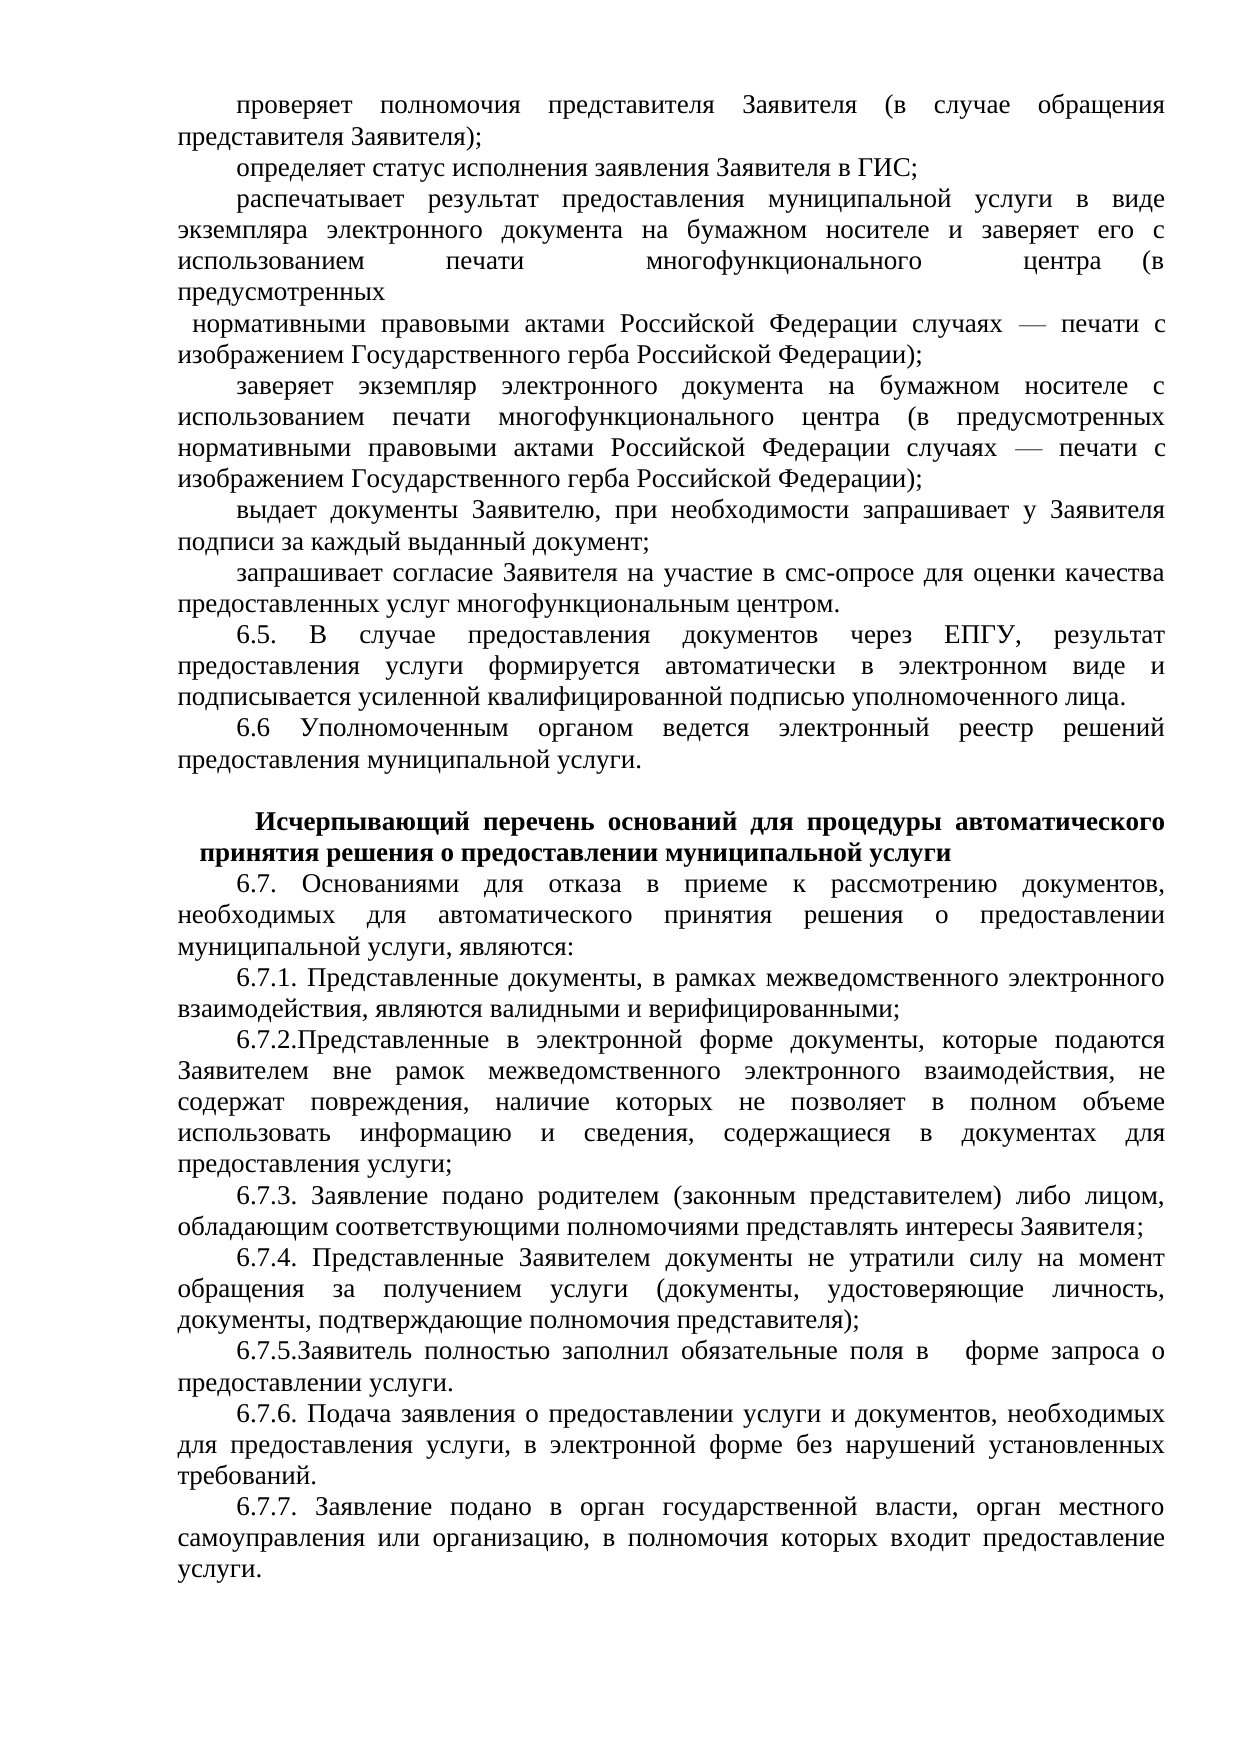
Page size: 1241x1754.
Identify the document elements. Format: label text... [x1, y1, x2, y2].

text выдает документы Заявителю, при необходимости запрашивает у Заявителя подписи за каждый выданный документ; [177, 493, 1166, 556]
text 6.7.2.Представленные в электронной форме документы, которые подаются Заявителем вне рамок межведомственного электронного взаимодействия, не содержат повреждения, наличие которых не позволяет в полном объеме использовать информацию и сведения, содержащиеся в документах для предоставления услуги; [177, 1023, 1166, 1179]
text заверяет экземпляр электронного документа на бумажном носителе с использованием печати многофункционального центра (в предусмотренных нормативными правовыми актами Российской Федерации случаях — печати с изображением Государственного герба Российской Федерации); [177, 369, 1166, 493]
text 6.7.5.Заявитель полностью заполнил обязательные поля в форме запроса о предоставлении услуги. [177, 1334, 1166, 1397]
text 6.6 Уполномоченным органом ведется электронный реестр решений предоставления муниципальной услуги. [177, 712, 1166, 774]
text 6.7.4. Представленные Заявителем документы не утратили силу на момент обращения за получением услуги (документы, удостоверяющие личность, документы, подтверждающие полномочия представителя); [177, 1241, 1166, 1334]
text 6.7.6. Подача заявления о предоставлении услуги и документов, необходимых для предоставления услуги, в электронной форме без нарушений установленных требований. [177, 1397, 1166, 1490]
text нормативными правовыми актами Российской Федерации случаях — печати с изображением Государственного герба Российской Федерации); [177, 307, 1166, 369]
text 6.7. Основаниями для отказа в приеме к рассмотрению документов, необходимых для автоматического принятия решения о предоставлении муниципальной услуги, являются: [177, 867, 1166, 961]
text 6.7.7. Заявление подано в орган государственной власти, орган местного самоуправления или организацию, в полномочия которых входит предоставление услуги. [177, 1490, 1166, 1584]
text 6.7.3. Заявление подано родителем (законным представителем) либо лицом, обладающим соответствующими полномочиями представлять интересы Заявителя; [177, 1179, 1166, 1241]
text определяет статус исполнения заявления Заявителя в ГИС; [177, 151, 1166, 182]
text 6.5. В случае предоставления документов через ЕПГУ, результат предоставления услуги формируется автоматически в электронном виде и подписывается усиленной квалифицированной подписью уполномоченного лица. [177, 618, 1166, 712]
text распечатывает результат предоставления муниципальной услуги в виде экземпляра электронного документа на бумажном носителе и заверяет его с использованием печати многофункционального центра (в предусмотренных [177, 182, 1166, 307]
text проверяет полномочия представителя Заявителя (в случае обращения представителя Заявителя); [177, 89, 1166, 151]
text запрашивает согласие Заявителя на участие в смс-опросе для оценки качества предоставленных услуг многофункциональным центром. [177, 556, 1166, 618]
text 6.7.1. Представленные документы, в рамках межведомственного электронного взаимодействия, являются валидными и верифицированными; [177, 961, 1166, 1023]
text Исчерпывающий перечень оснований для процедуры автоматического принятия решения о предоставлении муниципальной услуги [199, 805, 1166, 867]
